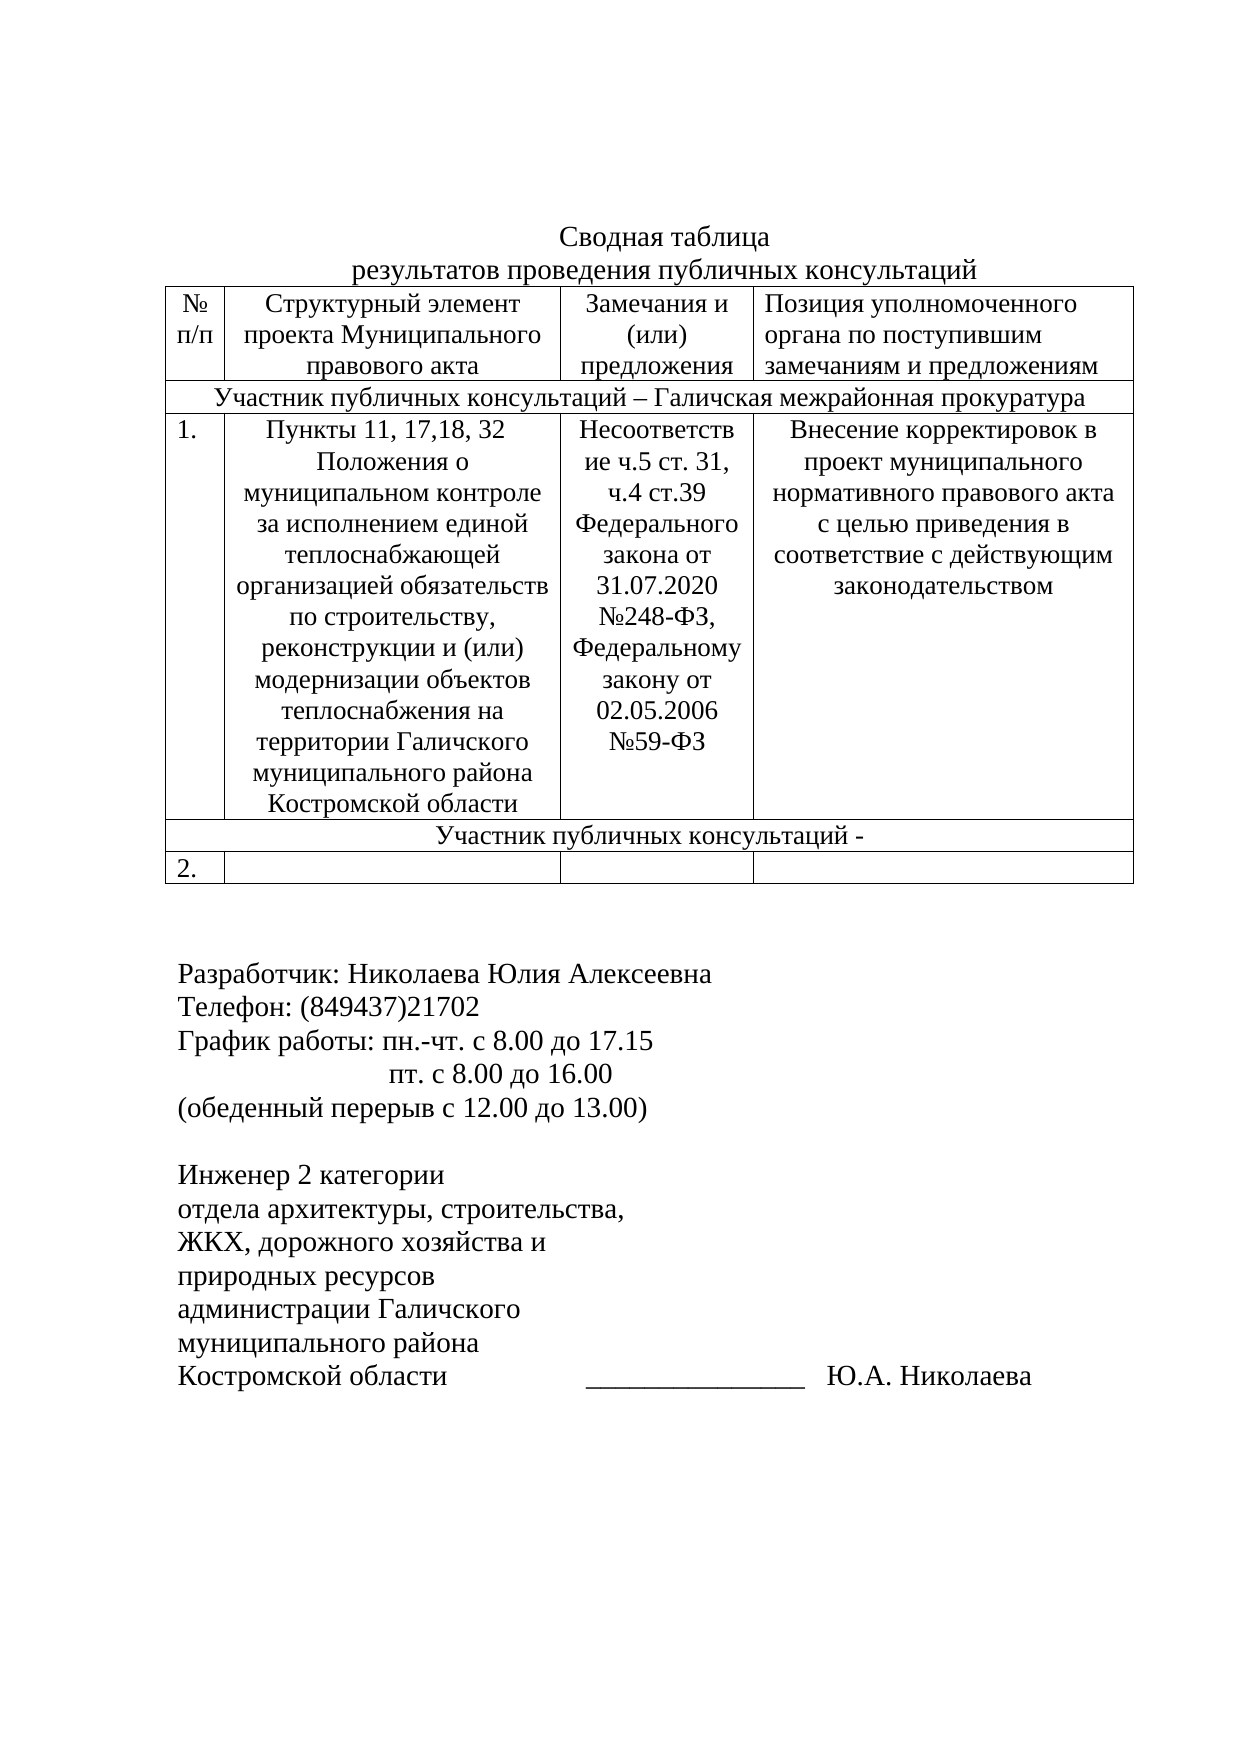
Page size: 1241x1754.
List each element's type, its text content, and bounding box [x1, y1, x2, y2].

table_header Замечания и (или) предложения [561, 287, 753, 380]
table_cell Участник публичных консультаций - [166, 820, 1133, 851]
text администрации Галичского [177, 1291, 1152, 1325]
table_cell [225, 852, 560, 883]
table_cell Несоответствие ч.5 ст. 31, ч.4 ст.39 Федерального закона от 31.07.2020 №248-ФЗ, Федеральному закону от 02.05.2006 №59-ФЗ [561, 414, 753, 818]
text ЖКХ, дорожного хозяйства и [177, 1224, 1152, 1258]
text Сводная таблица [177, 219, 1152, 252]
text результатов проведения публичных консультаций [177, 252, 1152, 286]
table_header Структурный элемент проекта Муниципального правового акта [225, 287, 560, 380]
table_header Позиция уполномоченного органа по поступившим замечаниям и предложениям [754, 287, 1133, 380]
text пт. с 8.00 до 16.00 [177, 1057, 1152, 1090]
text Разработчик: Николаева Юлия Алексеевна [177, 956, 1152, 989]
table_cell [754, 852, 1133, 883]
text муниципального района [177, 1325, 1152, 1358]
text График работы: пн.-чт. с 8.00 до 17.15 [177, 1023, 1152, 1057]
text (обеденный перерыв с 12.00 до 13.00) [177, 1090, 1152, 1124]
text Инженер 2 категории [177, 1157, 1152, 1191]
text Телефон: (849437)21702 [177, 989, 1152, 1023]
text отдела архитектуры, строительства, [177, 1191, 1152, 1224]
text Костромской области _______________ Ю.А. Николаева [177, 1358, 1152, 1392]
table_header № п/п [166, 287, 224, 380]
text природных ресурсов [177, 1258, 1152, 1291]
table_cell Участник публичных консультаций – Галичская межрайонная прокуратура [166, 381, 1133, 412]
table_cell [561, 852, 753, 883]
table_cell 2. [166, 852, 224, 883]
table_cell 1. [166, 414, 224, 818]
table_cell Внесение корректировок в проект муниципального нормативного правового акта с целью приведения в соответствие с действующим законодательством [754, 414, 1133, 818]
table_cell Пункты 11, 17,18, 32 Положения о муниципальном контроле за исполнением единой теплоснабжающей организацией обязательств по строительству, реконструкции и (или) модернизации объектов теплоснабжения на территории Галичского муниципального района Костромской области [225, 414, 560, 818]
